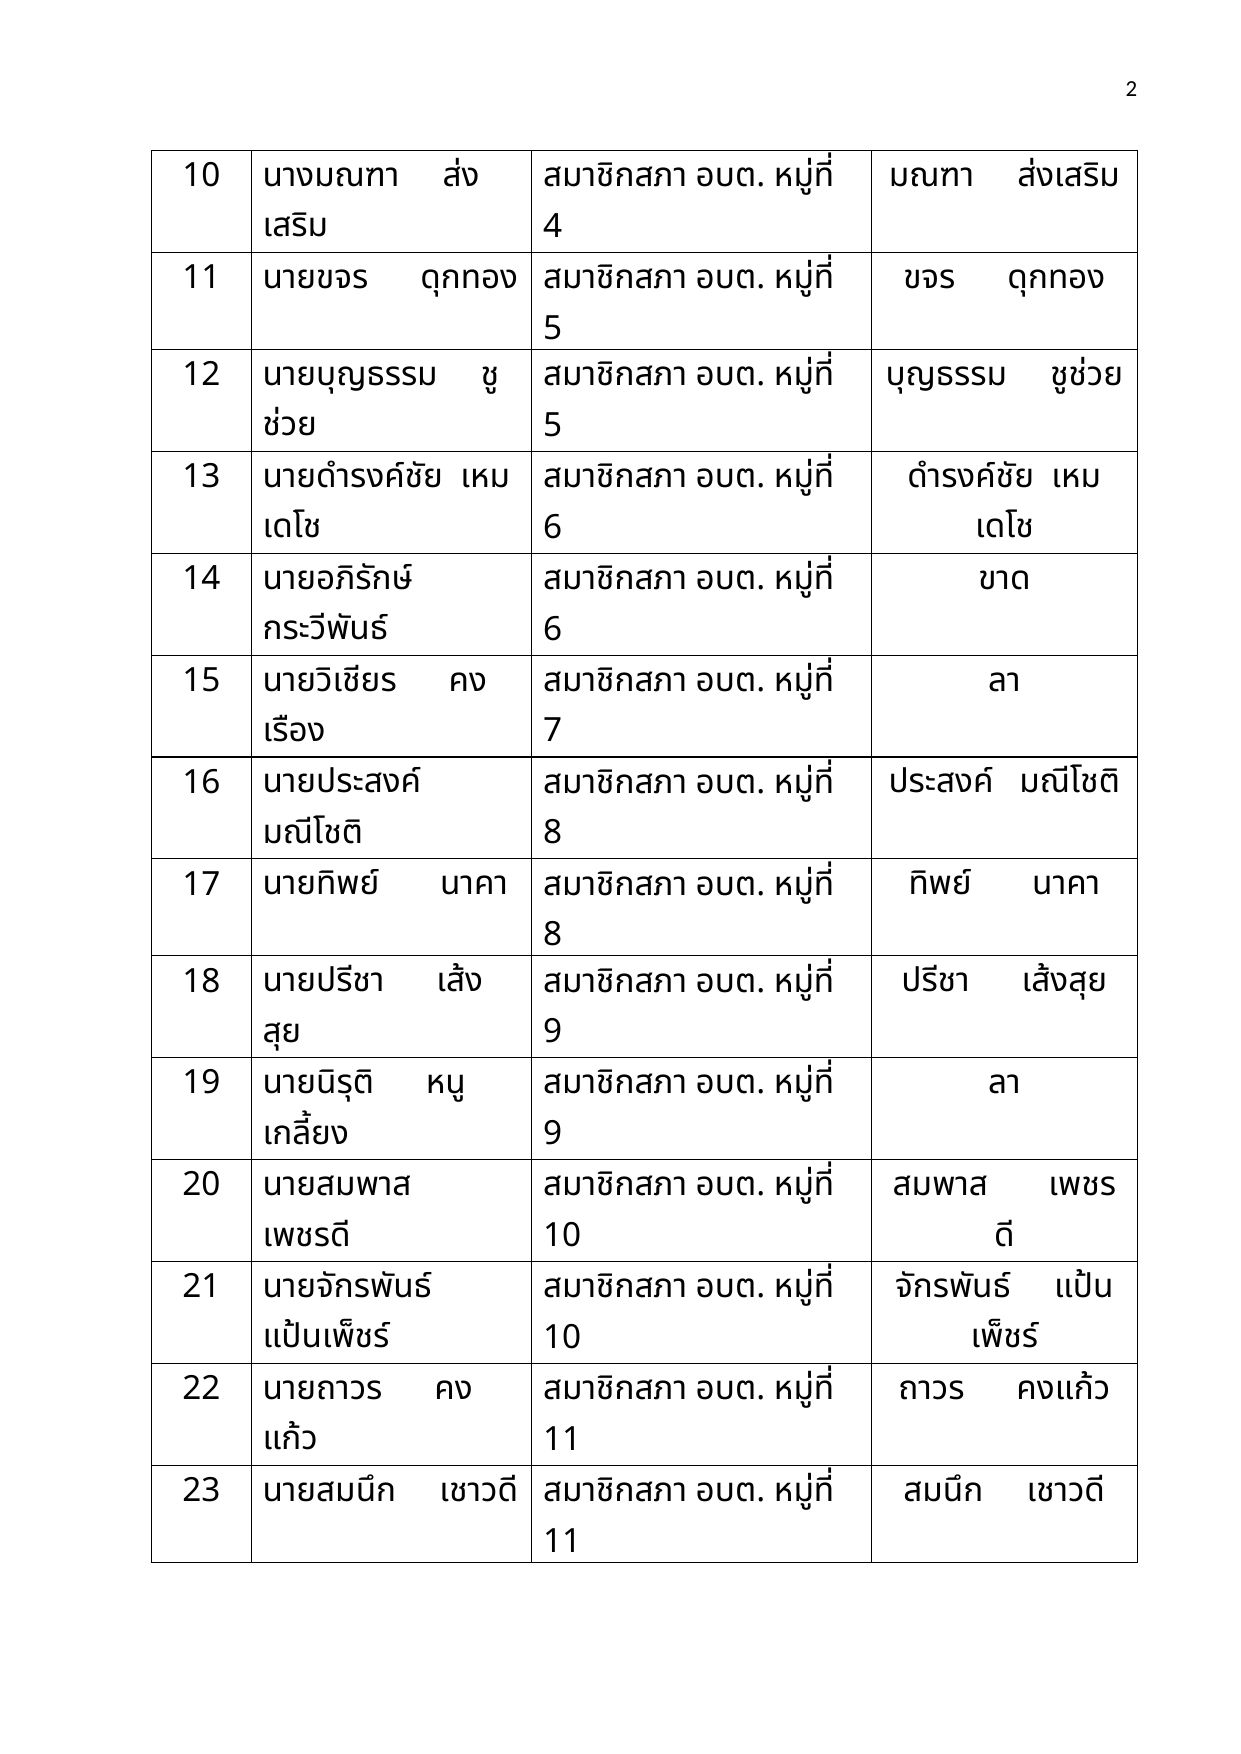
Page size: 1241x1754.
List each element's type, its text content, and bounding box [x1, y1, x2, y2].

table_cell บุญธรรม ชูช่วย [872, 350, 1137, 451]
table_cell สมาชิกสภา อบต. หมู่ที่ 7 [532, 656, 871, 756]
table_cell นายทิพย์ นาคา [252, 859, 531, 955]
table_cell ขาด [872, 554, 1137, 654]
table_cell 22 [152, 1364, 251, 1465]
table_cell นายขจร ดุกทอง [252, 253, 531, 349]
table_cell จักรพันธ์ แป้นเพ็ชร์ [872, 1262, 1137, 1363]
table_cell 19 [152, 1058, 251, 1159]
table_cell สมาชิกสภา อบต. หมู่ที่ 10 [532, 1160, 871, 1261]
table_cell นายบุญธรรม ชูช่วย [252, 350, 531, 451]
table_cell 14 [152, 554, 251, 654]
table_cell นายนิรุติ หนูเกลี้ยง [252, 1058, 531, 1159]
table_cell นายอภิรักษ์ กระวีพันธ์ [252, 554, 531, 654]
table_cell สมาชิกสภา อบต. หมู่ที่ 6 [532, 452, 871, 553]
table_cell สมาชิกสภา อบต. หมู่ที่ 11 [532, 1364, 871, 1465]
table_cell สมาชิกสภา อบต. หมู่ที่ 9 [532, 956, 871, 1057]
table_cell นายดำรงค์ชัย เหมเดโช [252, 452, 531, 553]
table_cell นายวิเชียร คงเรือง [252, 656, 531, 756]
table_cell สมพาส เพชรดี [872, 1160, 1137, 1261]
table_cell สมาชิกสภา อบต. หมู่ที่ 11 [532, 1466, 871, 1562]
table_cell สมาชิกสภา อบต. หมู่ที่ 5 [532, 350, 871, 451]
table_cell ลา [872, 656, 1137, 756]
table_cell นายปรีชา เส้งสุย [252, 956, 531, 1057]
table_cell นายถาวร คงแก้ว [252, 1364, 531, 1465]
table_cell นายสมนึก เชาวดี [252, 1466, 531, 1562]
table_cell 18 [152, 956, 251, 1057]
table_cell ปรีชา เส้งสุย [872, 956, 1137, 1057]
table_cell 13 [152, 452, 251, 553]
table_cell สมาชิกสภา อบต. หมู่ที่ 8 [532, 758, 871, 858]
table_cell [532, 151, 871, 252]
table_cell 23 [152, 1466, 251, 1562]
table_cell สมาชิกสภา อบต. หมู่ที่ 5 [532, 253, 871, 349]
table_cell สมาชิกสภา อบต. หมู่ที่ 10 [532, 1262, 871, 1363]
table_cell ดำรงค์ชัย เหมเดโช [872, 452, 1137, 553]
table_cell 17 [152, 859, 251, 955]
table_cell ลา [872, 1058, 1137, 1159]
table_cell 10 [152, 151, 251, 252]
table_cell สมาชิกสภา อบต. หมู่ที่ 8 [532, 859, 871, 955]
table_cell นายประสงค์ มณีโชติ [252, 758, 531, 858]
table_cell นางมณฑา ส่งเสริม [252, 151, 531, 252]
table_cell ขจร ดุกทอง [872, 253, 1137, 349]
table_cell สมนึก เชาวดี [872, 1466, 1137, 1562]
table_cell 21 [152, 1262, 251, 1363]
table_cell 16 [152, 758, 251, 858]
table_cell 12 [152, 350, 251, 451]
table_cell สมาชิกสภา อบต. หมู่ที่ 6 [532, 554, 871, 654]
table_cell นายจักรพันธ์ แป้นเพ็ชร์ [252, 1262, 531, 1363]
table_cell 20 [152, 1160, 251, 1261]
table_cell มณฑา ส่งเสริม [872, 151, 1137, 252]
table_cell ประสงค์ มณีโชติ [872, 758, 1137, 858]
table_cell ทิพย์ นาคา [872, 859, 1137, 955]
table_cell นายสมพาส เพชรดี [252, 1160, 531, 1261]
table_cell 11 [152, 253, 251, 349]
table_cell ถาวร คงแก้ว [872, 1364, 1137, 1465]
table_cell 15 [152, 656, 251, 756]
table_cell สมาชิกสภา อบต. หมู่ที่ 9 [532, 1058, 871, 1159]
